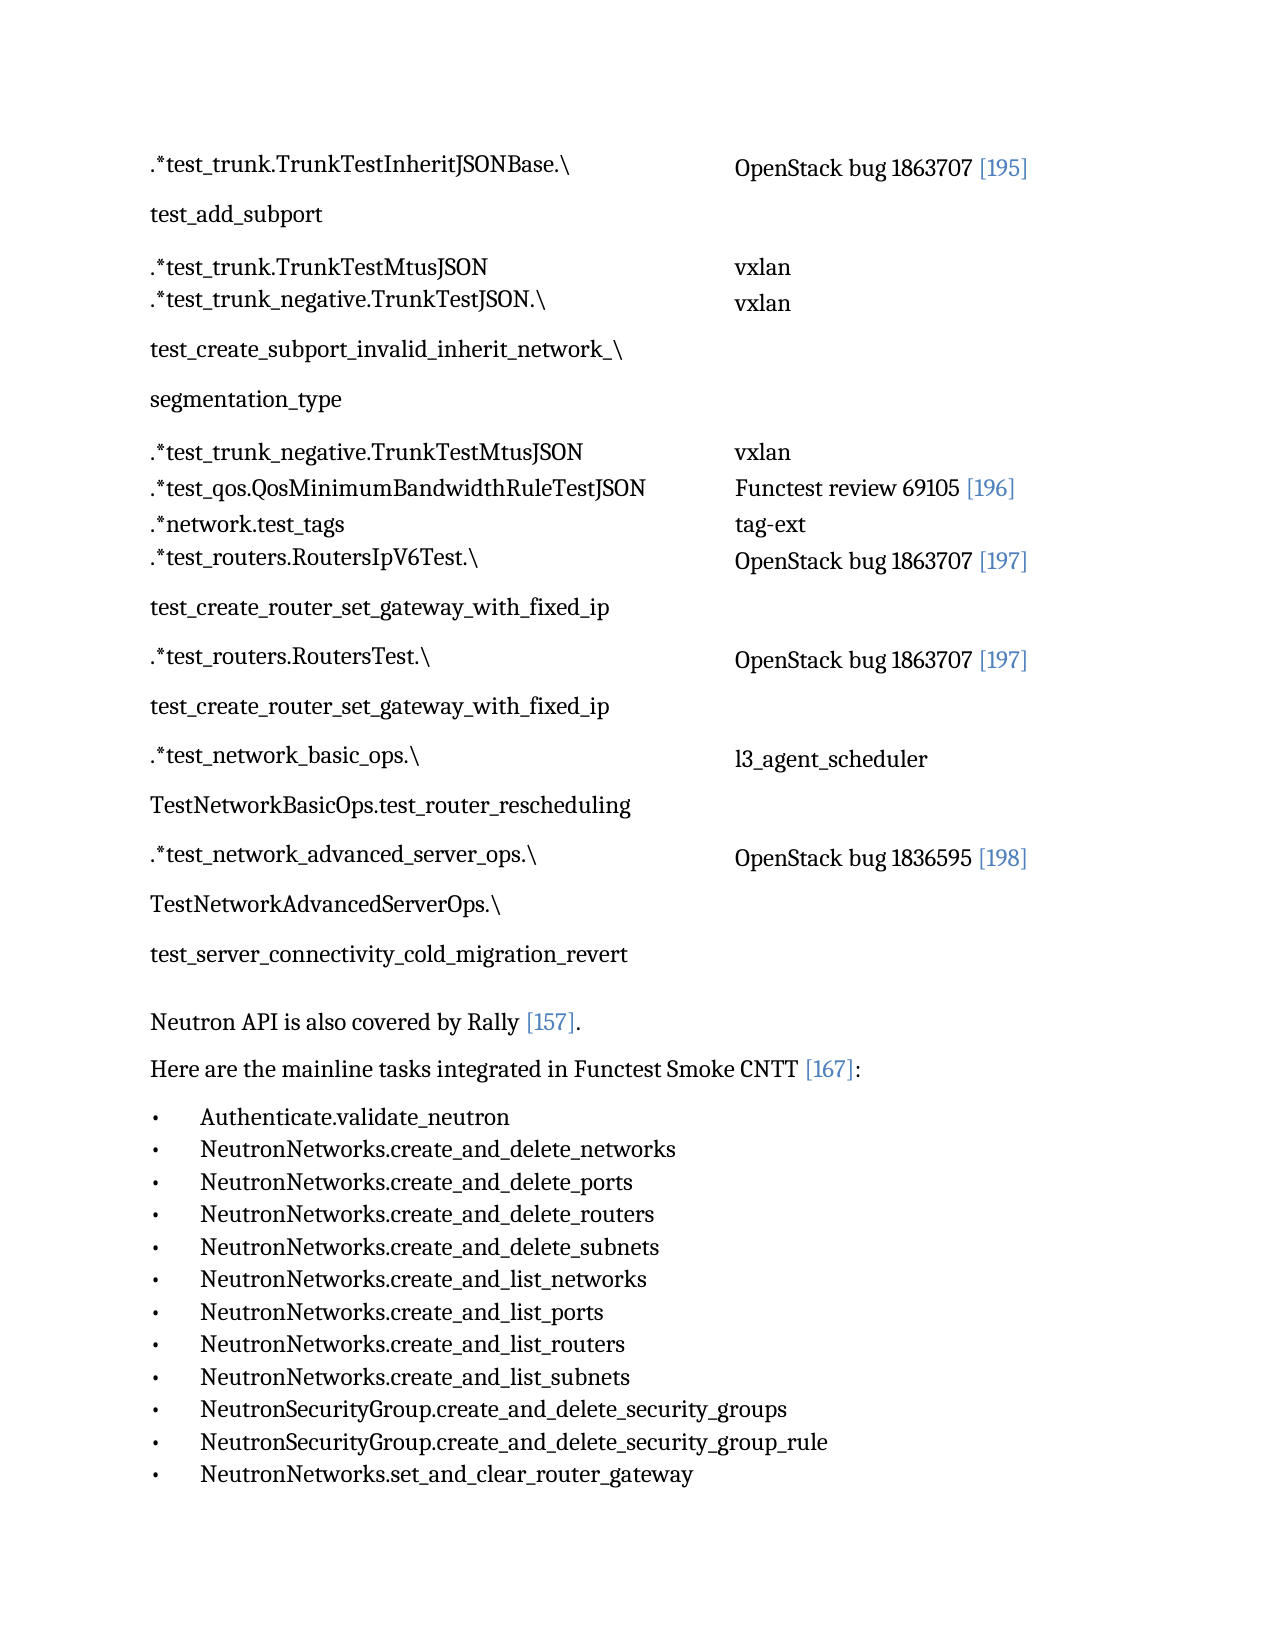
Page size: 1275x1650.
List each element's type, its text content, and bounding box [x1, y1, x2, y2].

list NeutronNetworks.create_and_list_ports [150, 1298, 1125, 1327]
list NeutronNetworks.create_and_list_subnets [150, 1363, 1125, 1392]
text Here are the mainline tasks integrated in Functest Smoke CNTT [167]: [150, 1055, 1125, 1084]
list NeutronNetworks.create_and_delete_networks [150, 1135, 1125, 1164]
list NeutronNetworks.create_and_list_networks [150, 1265, 1125, 1294]
text Neutron API is also covered by Rally [157]. [150, 1008, 1125, 1037]
list NeutronSecurityGroup.create_and_delete_security_group_rule [150, 1428, 1125, 1457]
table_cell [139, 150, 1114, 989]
list NeutronNetworks.create_and_list_routers [150, 1330, 1125, 1359]
list NeutronNetworks.create_and_delete_subnets [150, 1233, 1125, 1262]
list NeutronSecurityGroup.create_and_delete_security_groups [150, 1395, 1125, 1424]
list NeutronNetworks.set_and_clear_router_gateway [150, 1460, 1125, 1489]
list Authenticate.validate_neutron [150, 1103, 1125, 1132]
list NeutronNetworks.create_and_delete_ports [150, 1168, 1125, 1197]
list NeutronNetworks.create_and_delete_routers [150, 1200, 1125, 1229]
